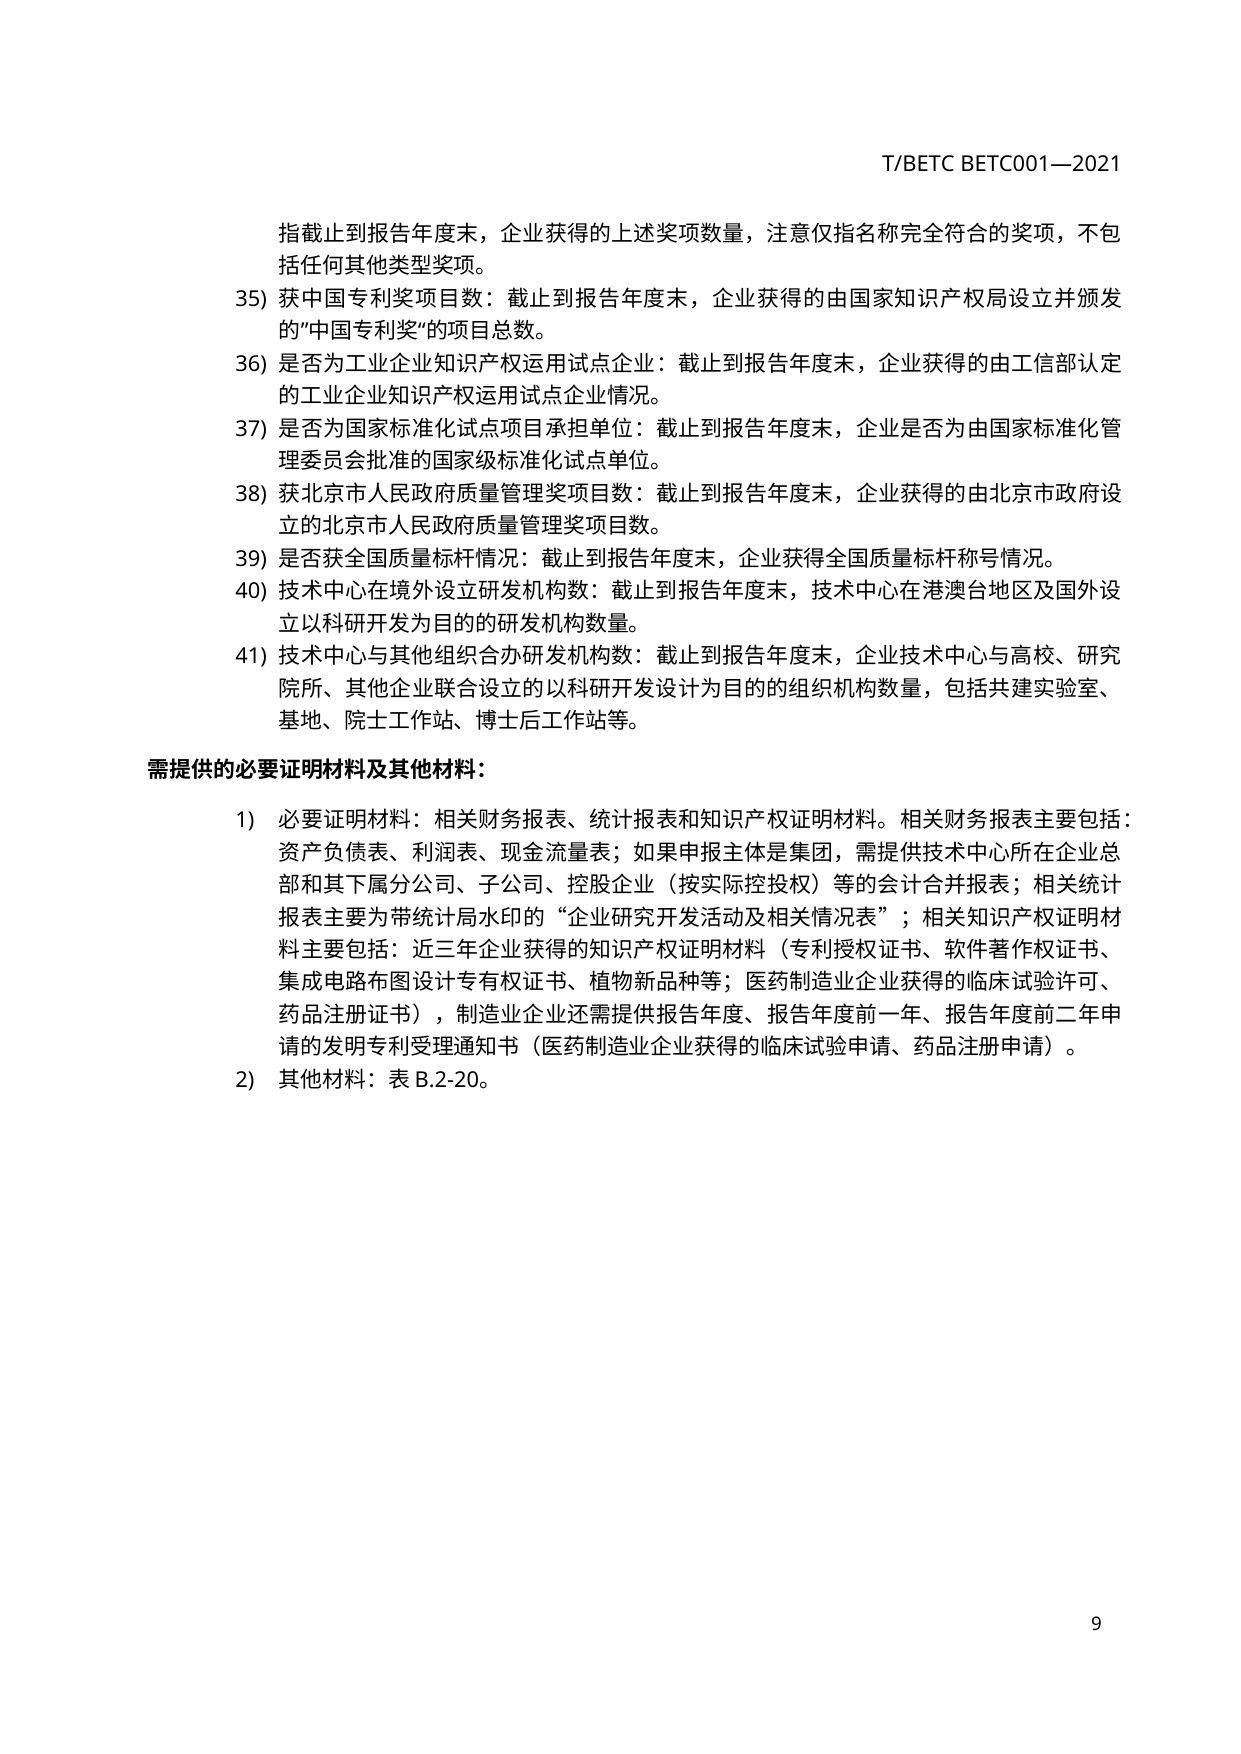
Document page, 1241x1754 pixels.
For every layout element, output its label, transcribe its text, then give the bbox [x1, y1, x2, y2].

list 获得中国建设工程鲁班奖、国家优质工程奖、中国土木工程詹天佑奖数（建筑企业）：指截止到报告年度末，企业获得的上述奖项数量，注意仅指名称完全符合的奖项，不包括任何其他类型奖项。 [235, 217, 1122, 282]
list 其他材料：表B.2-20。 [235, 1062, 1122, 1094]
list 必要证明材料：相关财务报表、统计报表和知识产权证明材料。相关财务报表主要包括：资产负债表、利润表、现金流量表；如果申报主体是集团，需提供技术中心所在企业总部和其下属分公司、子公司、控股企业（按实际控投权）等的会计合并报表；相关统计报表主要为带统计局水印的“企业研究开发活动及相关情况表”；相关知识产权证明材料主要包括：近三年企业获得的知识产权证明材料（专利授权证书、软件著作权证书、集成电路布图设计专有权证书、植物新品种等；医药制造业企业获得的临床试验许可、药品注册证书），制造业企业还需提供报告年度、报告年度前一年、报告年度前二年申请的发明专利受理通知书（医药制造业企业获得的临床试验申请、药品注册申请）。 [235, 802, 1122, 1062]
list 获北京市人民政府质量管理奖项目数：截止到报告年度末，企业获得的由北京市政府设立的北京市人民政府质量管理奖项目数。 [235, 477, 1122, 542]
list 技术中心在境外设立研发机构数：截止到报告年度末，技术中心在港澳台地区及国外设立以科研开发为目的的研发机构数量。 [235, 574, 1122, 639]
list 是否获全国质量标杆情况：截止到报告年度末，企业获得全国质量标杆称号情况。 [235, 542, 1122, 574]
list 是否为工业企业知识产权运用试点企业：截止到报告年度末，企业获得的由工信部认定的工业企业知识产权运用试点企业情况。 [235, 347, 1122, 412]
list 获中国专利奖项目数：截止到报告年度末，企业获得的由国家知识产权局设立并颁发的”中国专利奖“的项目总数。 [235, 282, 1122, 347]
list 需提供的必要证明材料及其他材料： [148, 753, 1122, 785]
list 是否为国家标准化试点项目承担单位：截止到报告年度末，企业是否为由国家标准化管理委员会批准的国家级标准化试点单位。 [235, 412, 1122, 477]
list 技术中心与其他组织合办研发机构数：截止到报告年度末，企业技术中心与高校、研究院所、其他企业联合设立的以科研开发设计为目的的组织机构数量，包括共建实验室、基地、院士工作站、博士后工作站等。 [235, 639, 1122, 737]
